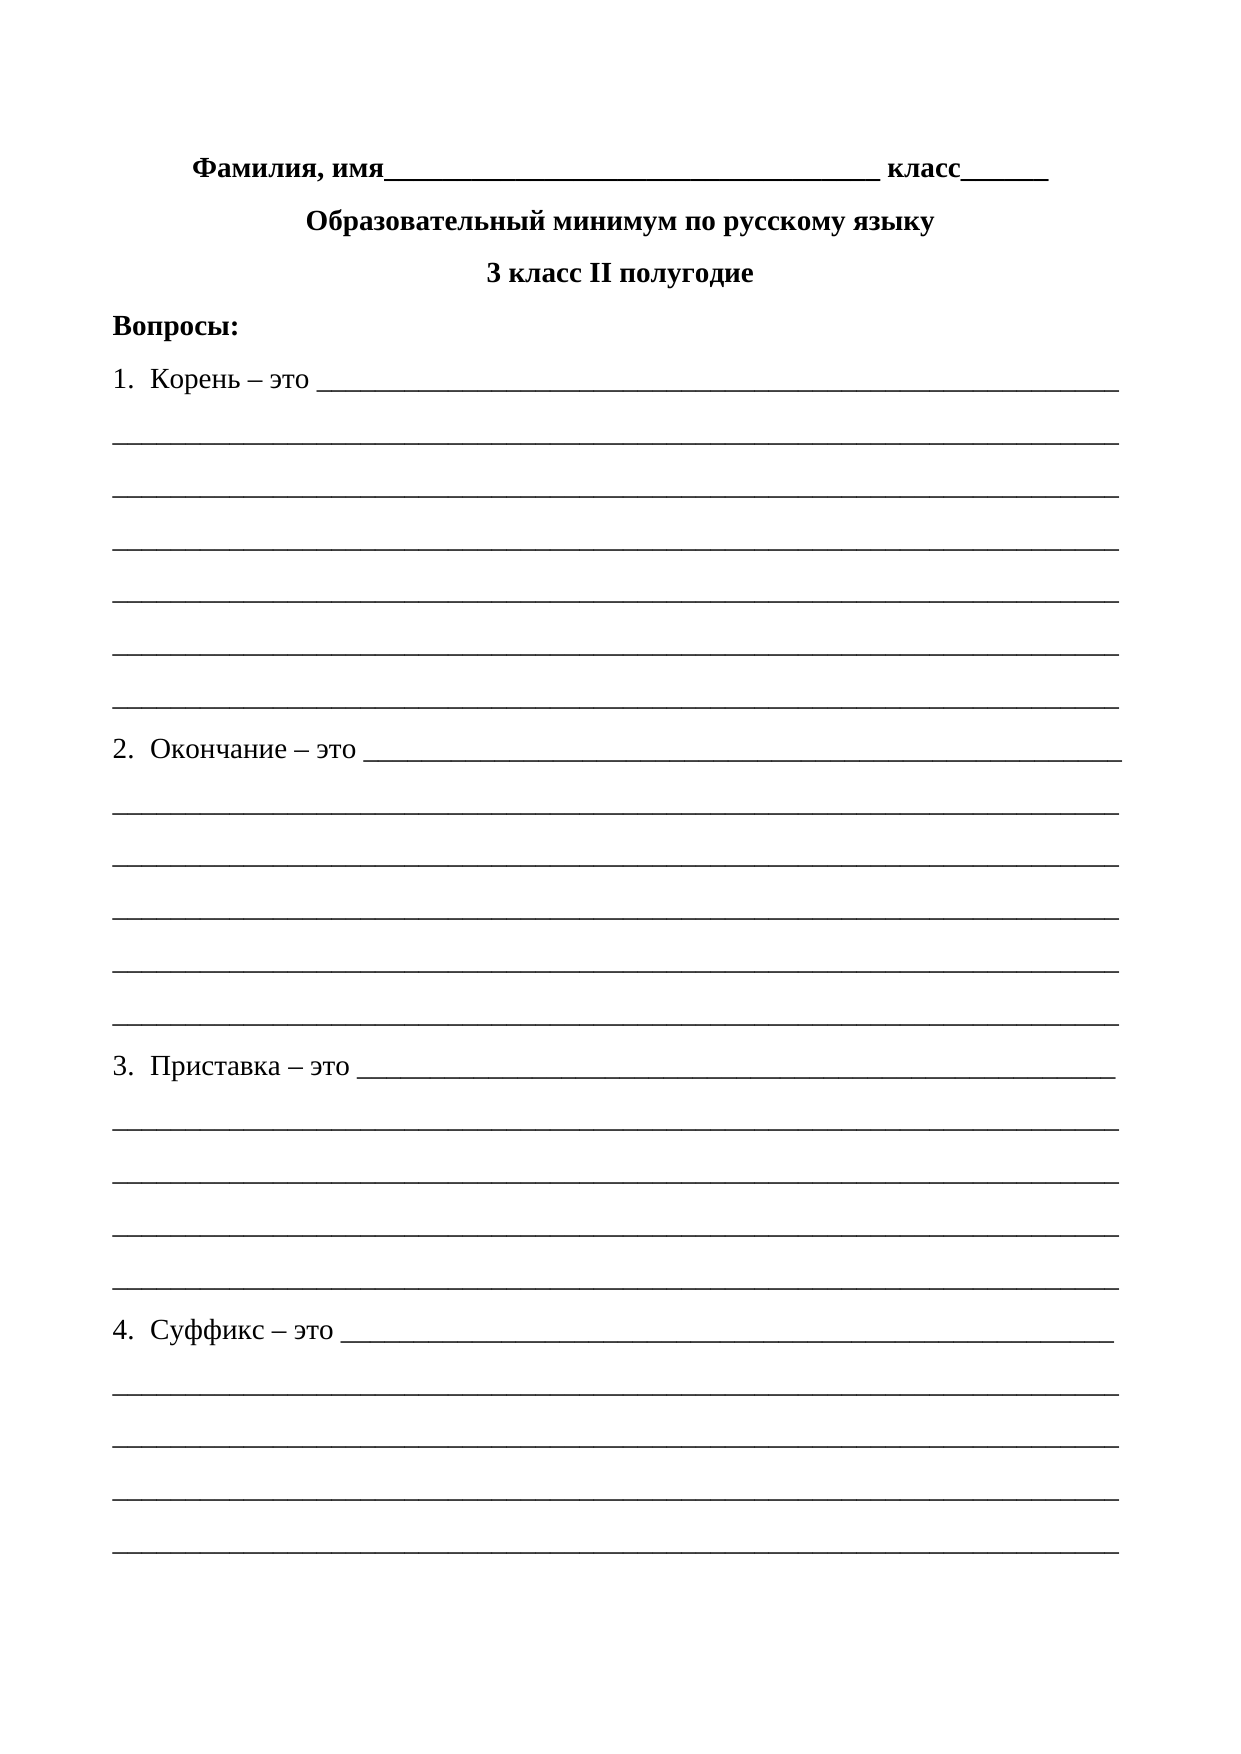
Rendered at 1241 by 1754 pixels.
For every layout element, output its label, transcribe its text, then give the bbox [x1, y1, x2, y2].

text _____________________________________________________________________ [112, 784, 1128, 817]
text _____________________________________________________________________ [112, 1470, 1128, 1504]
text _____________________________________________________________________ [112, 414, 1128, 448]
list Приставка – это ____________________________________________________ [112, 1048, 1128, 1081]
text _____________________________________________________________________ [112, 1523, 1128, 1557]
text _____________________________________________________________________ [112, 1365, 1128, 1398]
text _____________________________________________________________________ [112, 942, 1128, 976]
text Фамилия, имя__________________________________ класс______ [112, 150, 1128, 183]
text _____________________________________________________________________ [112, 625, 1128, 659]
list Окончание – это ____________________________________________________ [112, 731, 1128, 764]
text Образовательный минимум по русскому языку [112, 203, 1128, 236]
text _____________________________________________________________________ [112, 520, 1128, 553]
list Корень – это _______________________________________________________ [112, 361, 1128, 395]
text _____________________________________________________________________ [112, 837, 1128, 870]
text _____________________________________________________________________ [112, 1153, 1128, 1187]
text _____________________________________________________________________ [112, 1259, 1128, 1293]
text _____________________________________________________________________ [112, 1101, 1128, 1134]
text _____________________________________________________________________ [112, 995, 1128, 1028]
text 3 класс II полугодие [112, 256, 1128, 289]
text _____________________________________________________________________ [112, 467, 1128, 500]
text _____________________________________________________________________ [112, 1417, 1128, 1451]
text _____________________________________________________________________ [112, 1206, 1128, 1240]
text _____________________________________________________________________ [112, 572, 1128, 606]
list Суффикс – это _____________________________________________________ [112, 1312, 1128, 1345]
text _____________________________________________________________________ [112, 678, 1128, 712]
text Вопросы: [112, 308, 1128, 342]
text _____________________________________________________________________ [112, 889, 1128, 923]
